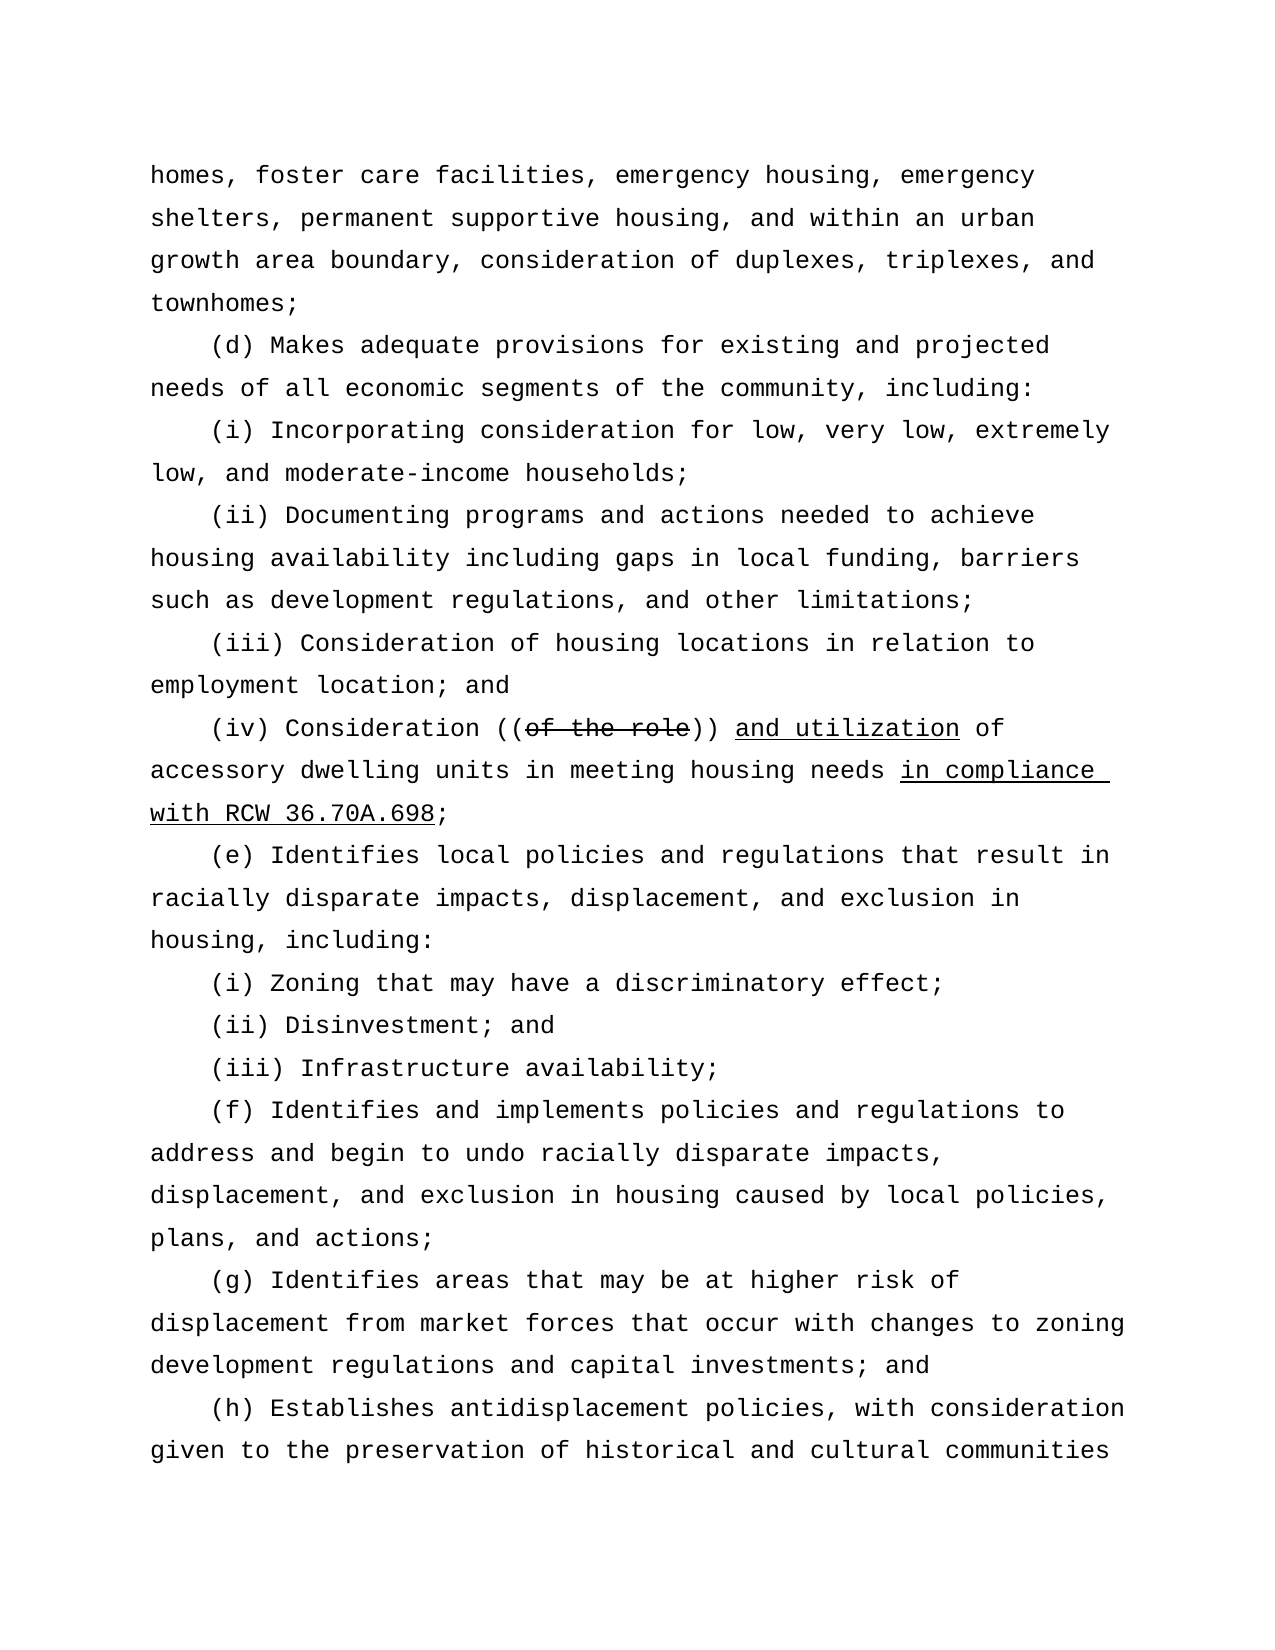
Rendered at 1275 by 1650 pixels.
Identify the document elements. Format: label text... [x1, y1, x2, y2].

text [150, 150, 1125, 320]
text (i) Incorporating consideration for low, very low, extremely low, and moderate-income households; [150, 405, 1125, 490]
text (ii) Disinvestment; and [150, 1000, 1125, 1042]
text (iv) Consideration ((of the role)) and utilization of accessory dwelling units in meeting housing needs in compliance with RCW 36.70A.698; [150, 702, 1125, 830]
text (f) Identifies and implements policies and regulations to address and begin to undo racially disparate impacts, displacement, and exclusion in housing caused by local policies, plans, and actions; [150, 1085, 1125, 1255]
text (iii) Consideration of housing locations in relation to employment location; and [150, 617, 1125, 702]
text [150, 1382, 1125, 1467]
text (e) Identifies local policies and regulations that result in racially disparate impacts, displacement, and exclusion in housing, including: [150, 830, 1125, 957]
text (iii) Infrastructure availability; [150, 1042, 1125, 1085]
text (i) Zoning that may have a discriminatory effect; [150, 957, 1125, 1000]
text (d) Makes adequate provisions for existing and projected needs of all economic segments of the community, including: [150, 320, 1125, 405]
text (ii) Documenting programs and actions needed to achieve housing availability including gaps in local funding, barriers such as development regulations, and other limitations; [150, 490, 1125, 617]
text (g) Identifies areas that may be at higher risk of displacement from market forces that occur with changes to zoning development regulations and capital investments; and [150, 1255, 1125, 1382]
